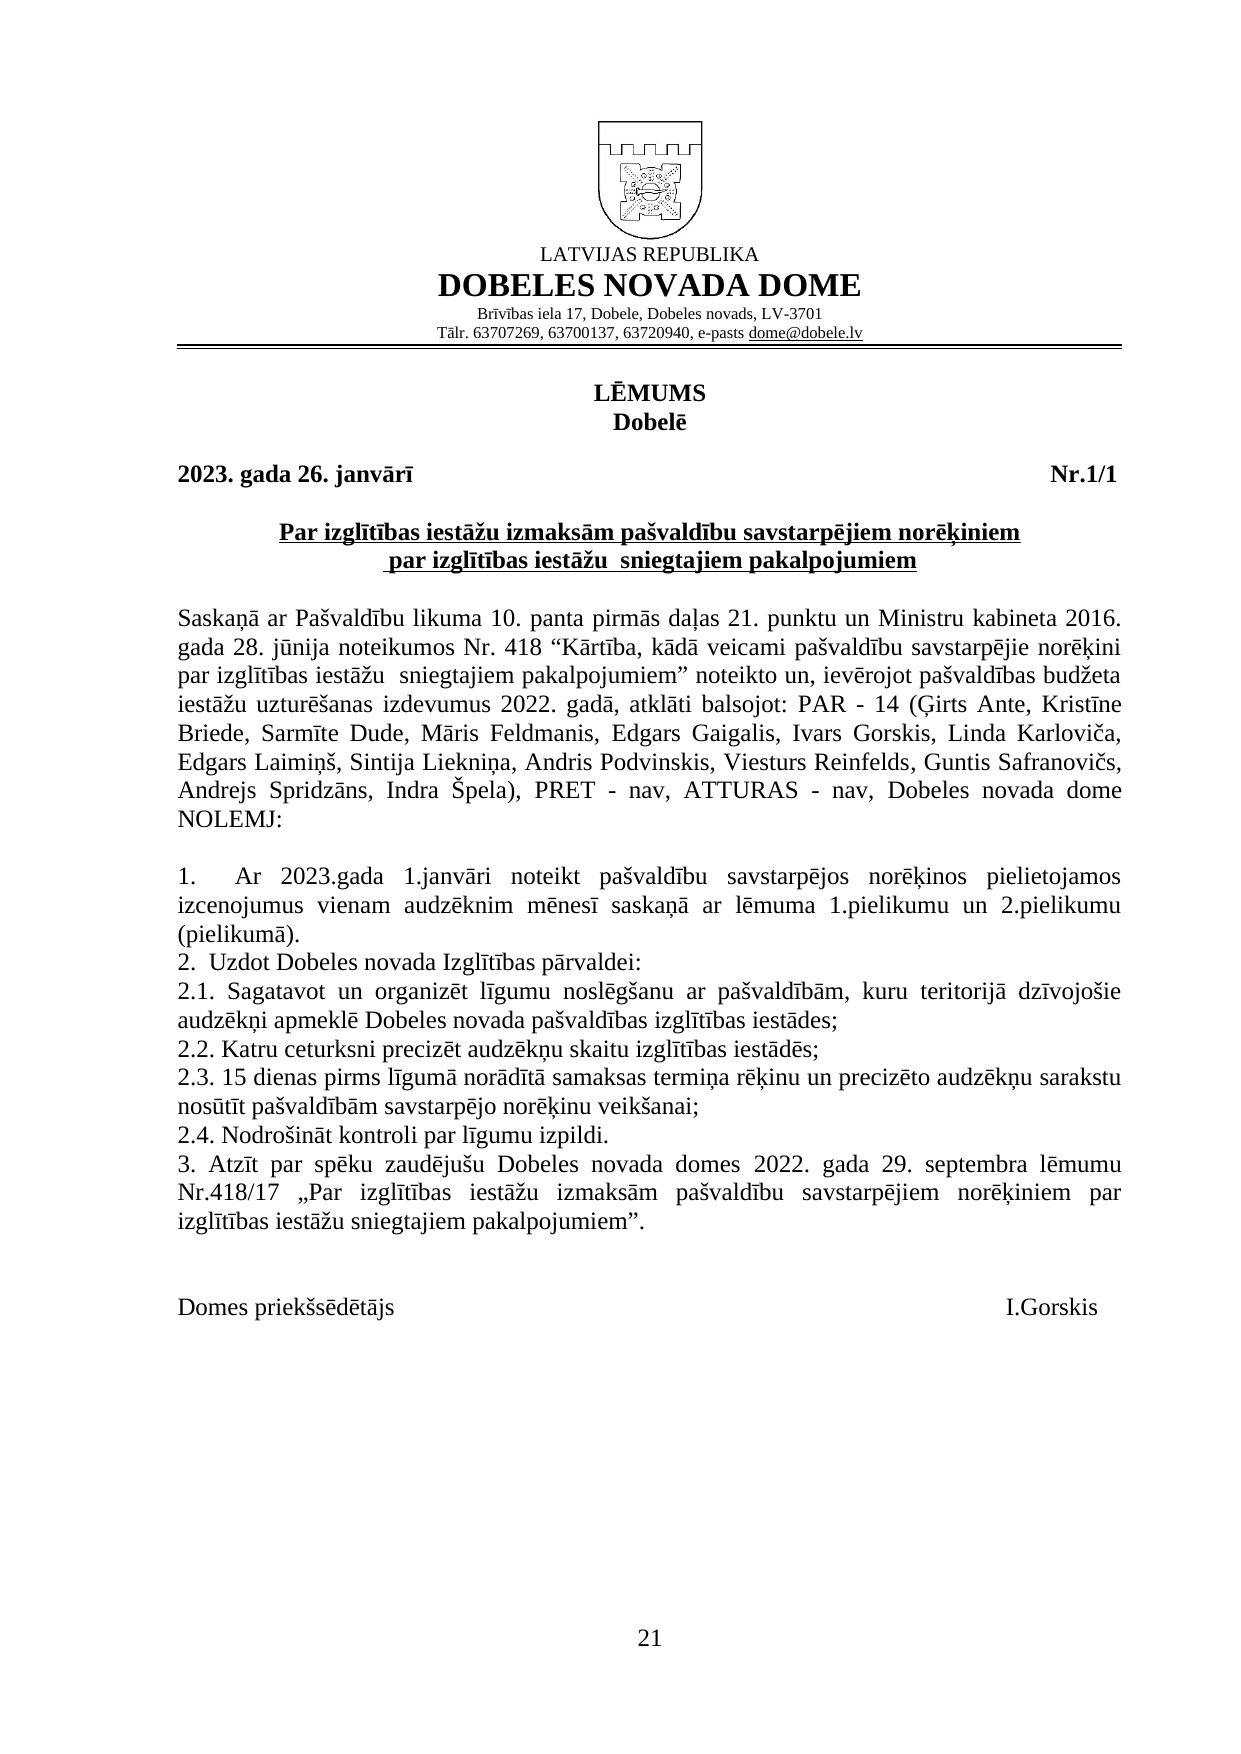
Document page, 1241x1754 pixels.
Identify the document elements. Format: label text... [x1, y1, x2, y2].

text par izglītības iestāžu sniegtajiem pakalpojumiem [177, 546, 1122, 574]
text Domes priekšsēdētājs I.Gorskis [177, 1292, 1122, 1321]
text Dobelē [177, 407, 1122, 435]
text Saskaņā ar Pašvaldību likuma 10. panta pirmās daļas 21. punktu un Ministru kabineta 2016. gada 28. jūnija noteikumos Nr. 418 “Kārtība, kādā veicami pašvaldību savstarpējie norēķini par izglītības iestāžu sniegtajiem pakalpojumiem” noteikto un, ievērojot pašvaldības budžeta iestāžu uzturēšanas izdevumus 2022. gadā, atklāti balsojot: PAR - 14 (Ģirts Ante, Kristīne Briede, Sarmīte Dude, Māris Feldmanis, Edgars Gaigalis, Ivars Gorskis, Linda Karloviča, Edgars Laimiņš, Sintija Liekniņa, Andris Podvinskis, Viesturs Reinfelds, Guntis Safranovičs, Andrejs Spridzāns, Indra Špela), PRET - nav, ATTURAS - nav, Dobeles novada dome NOLEMJ: [177, 603, 1122, 833]
text LĒMUMS [177, 378, 1122, 407]
text Tālr. 63707269, 63700137, 63720940, e-pasts dome@dobele.lv [177, 323, 1122, 344]
text 2.3. 15 dienas pirms līgumā norādītā samaksas termiņa rēķinu un precizēto audzēkņu sarakstu nosūtīt pašvaldībām savstarpējo norēķinu veikšanai; [177, 1062, 1122, 1120]
picture [594, 118, 705, 242]
text 2023. gada 26. janvārī Nr.1/1 [177, 459, 1122, 488]
text 2. Uzdot Dobeles novada Izglītības pārvaldei: [177, 947, 1122, 976]
text Par izglītības iestāžu izmaksām pašvaldību savstarpējiem norēķiniem [177, 517, 1122, 546]
text 2.1. Sagatavot un organizēt līgumu noslēgšanu ar pašvaldībām, kuru teritorijā dzīvojošie audzēkņi apmeklē Dobeles novada pašvaldības izglītības iestādes; [177, 976, 1122, 1034]
text 2.4. Nodrošināt kontroli par līgumu izpildi. [177, 1120, 1122, 1149]
text Brīvības iela 17, Dobele, Dobeles novads, LV-3701 [177, 304, 1122, 323]
text DOBELES NOVADA DOME [177, 266, 1122, 304]
text 3. Atzīt par spēku zaudējušu Dobeles novada domes 2022. gada 29. septembra lēmumu Nr.418/17 „Par izglītības iestāžu izmaksām pašvaldību savstarpējiem norēķiniem par izglītības iestāžu sniegtajiem pakalpojumiem”. [177, 1149, 1122, 1235]
text LATVIJAS REPUBLIKA [177, 242, 1122, 266]
text 2.2. Katru ceturksni precizēt audzēkņu skaitu izglītības iestādēs; [177, 1034, 1122, 1062]
text 1. Ar 2023.gada 1.janvāri noteikt pašvaldību savstarpējos norēķinos pielietojamos izcenojumus vienam audzēknim mēnesī saskaņā ar lēmuma 1.pielikumu un 2.pielikumu (pielikumā). [177, 861, 1122, 947]
